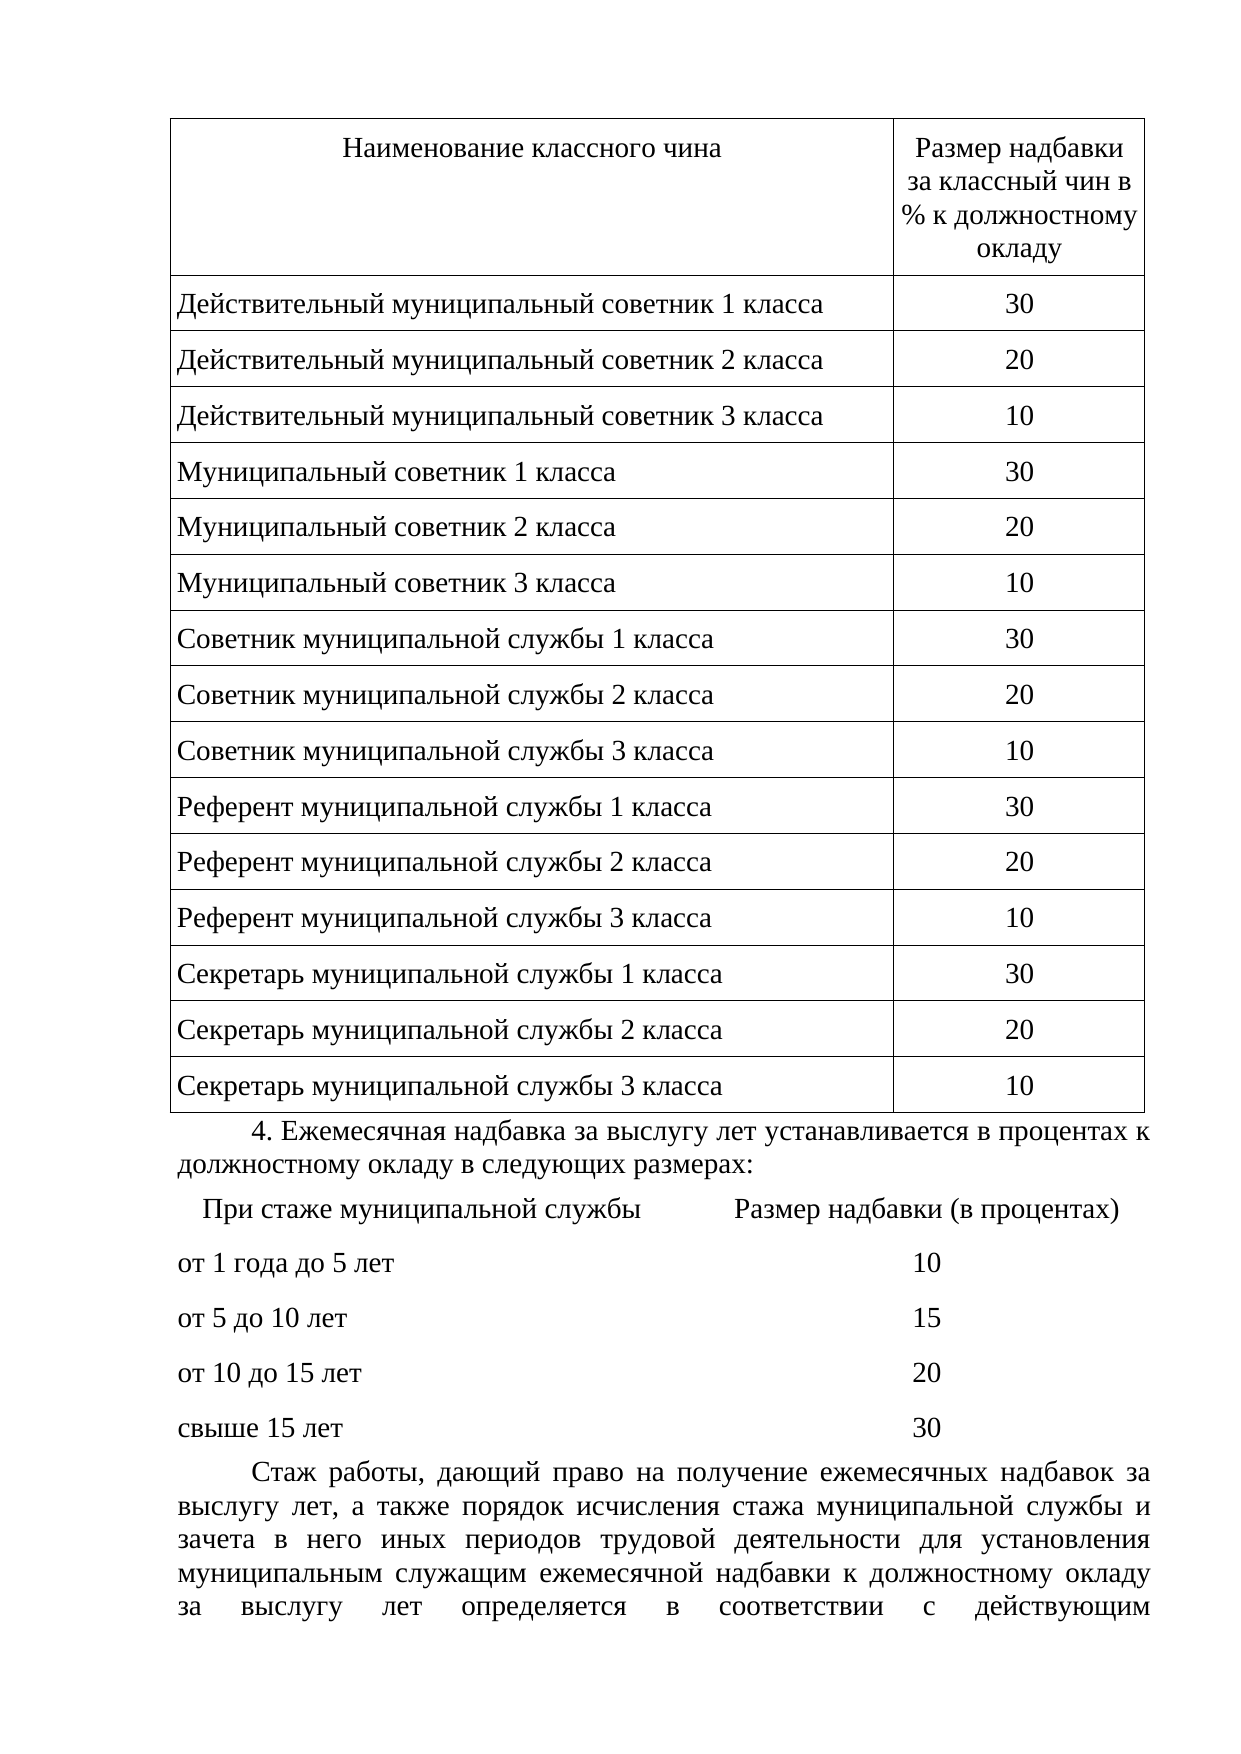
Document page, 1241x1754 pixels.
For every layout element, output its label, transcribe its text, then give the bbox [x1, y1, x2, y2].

table_cell 20 [894, 331, 1144, 386]
table_cell 10 [894, 890, 1144, 944]
table_cell 30 [894, 778, 1144, 833]
table_header Размер надбавки (в процентах) [673, 1180, 1181, 1235]
table_cell от 5 до 10 лет [171, 1290, 673, 1344]
table_cell Муниципальный советник 3 класса [171, 555, 893, 609]
table_cell 30 [673, 1399, 1181, 1454]
table_cell Референт муниципальной службы 3 класса [171, 890, 893, 944]
table_cell 10 [894, 555, 1144, 609]
table_cell 20 [894, 834, 1144, 889]
table_cell 30 [894, 443, 1144, 498]
table_cell свыше 15 лет [171, 1399, 673, 1454]
table_cell Секретарь муниципальной службы 1 класса [171, 946, 893, 1000]
table_cell 10 [894, 387, 1144, 442]
table_cell от 10 до 15 лет [171, 1345, 673, 1399]
table_cell 20 [894, 666, 1144, 721]
table_cell 30 [894, 611, 1144, 665]
table_header При стаже муниципальной службы [171, 1180, 673, 1235]
table_cell 10 [894, 722, 1144, 777]
table_cell Муниципальный советник 2 класса [171, 499, 893, 554]
table_cell Действительный муниципальный советник 1 класса [171, 276, 893, 330]
table_cell 20 [673, 1345, 1181, 1399]
table_cell от 1 года до 5 лет [171, 1235, 673, 1290]
table_cell 10 [894, 1057, 1144, 1112]
table_cell Советник муниципальной службы 1 класса [171, 611, 893, 665]
table_cell 15 [673, 1290, 1181, 1344]
table_cell Референт муниципальной службы 1 класса [171, 778, 893, 833]
table_cell 10 [673, 1235, 1181, 1290]
table_cell 30 [894, 276, 1144, 330]
table_cell 30 [894, 946, 1144, 1000]
table_cell Действительный муниципальный советник 2 класса [171, 331, 893, 386]
table_cell 20 [894, 499, 1144, 554]
table_cell Референт муниципальной службы 2 класса [171, 834, 893, 889]
table_cell Действительный муниципальный советник 3 класса [171, 387, 893, 442]
table_header Наименование классного чина [171, 119, 893, 274]
table_cell Советник муниципальной службы 2 класса [171, 666, 893, 721]
table_cell Советник муниципальной службы 3 класса [171, 722, 893, 777]
table_cell 20 [894, 1001, 1144, 1056]
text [177, 1454, 1152, 1622]
table_cell Секретарь муниципальной службы 3 класса [171, 1057, 893, 1112]
text 4. Ежемесячная надбавка за выслугу лет устанавливается в процентах к должностному окладу в следующих размерах: [177, 1113, 1152, 1180]
table_header Размер надбавки за классный чин в % к должностному окладу [894, 119, 1144, 274]
table_cell Секретарь муниципальной службы 2 класса [171, 1001, 893, 1056]
table_cell Муниципальный советник 1 класса [171, 443, 893, 498]
